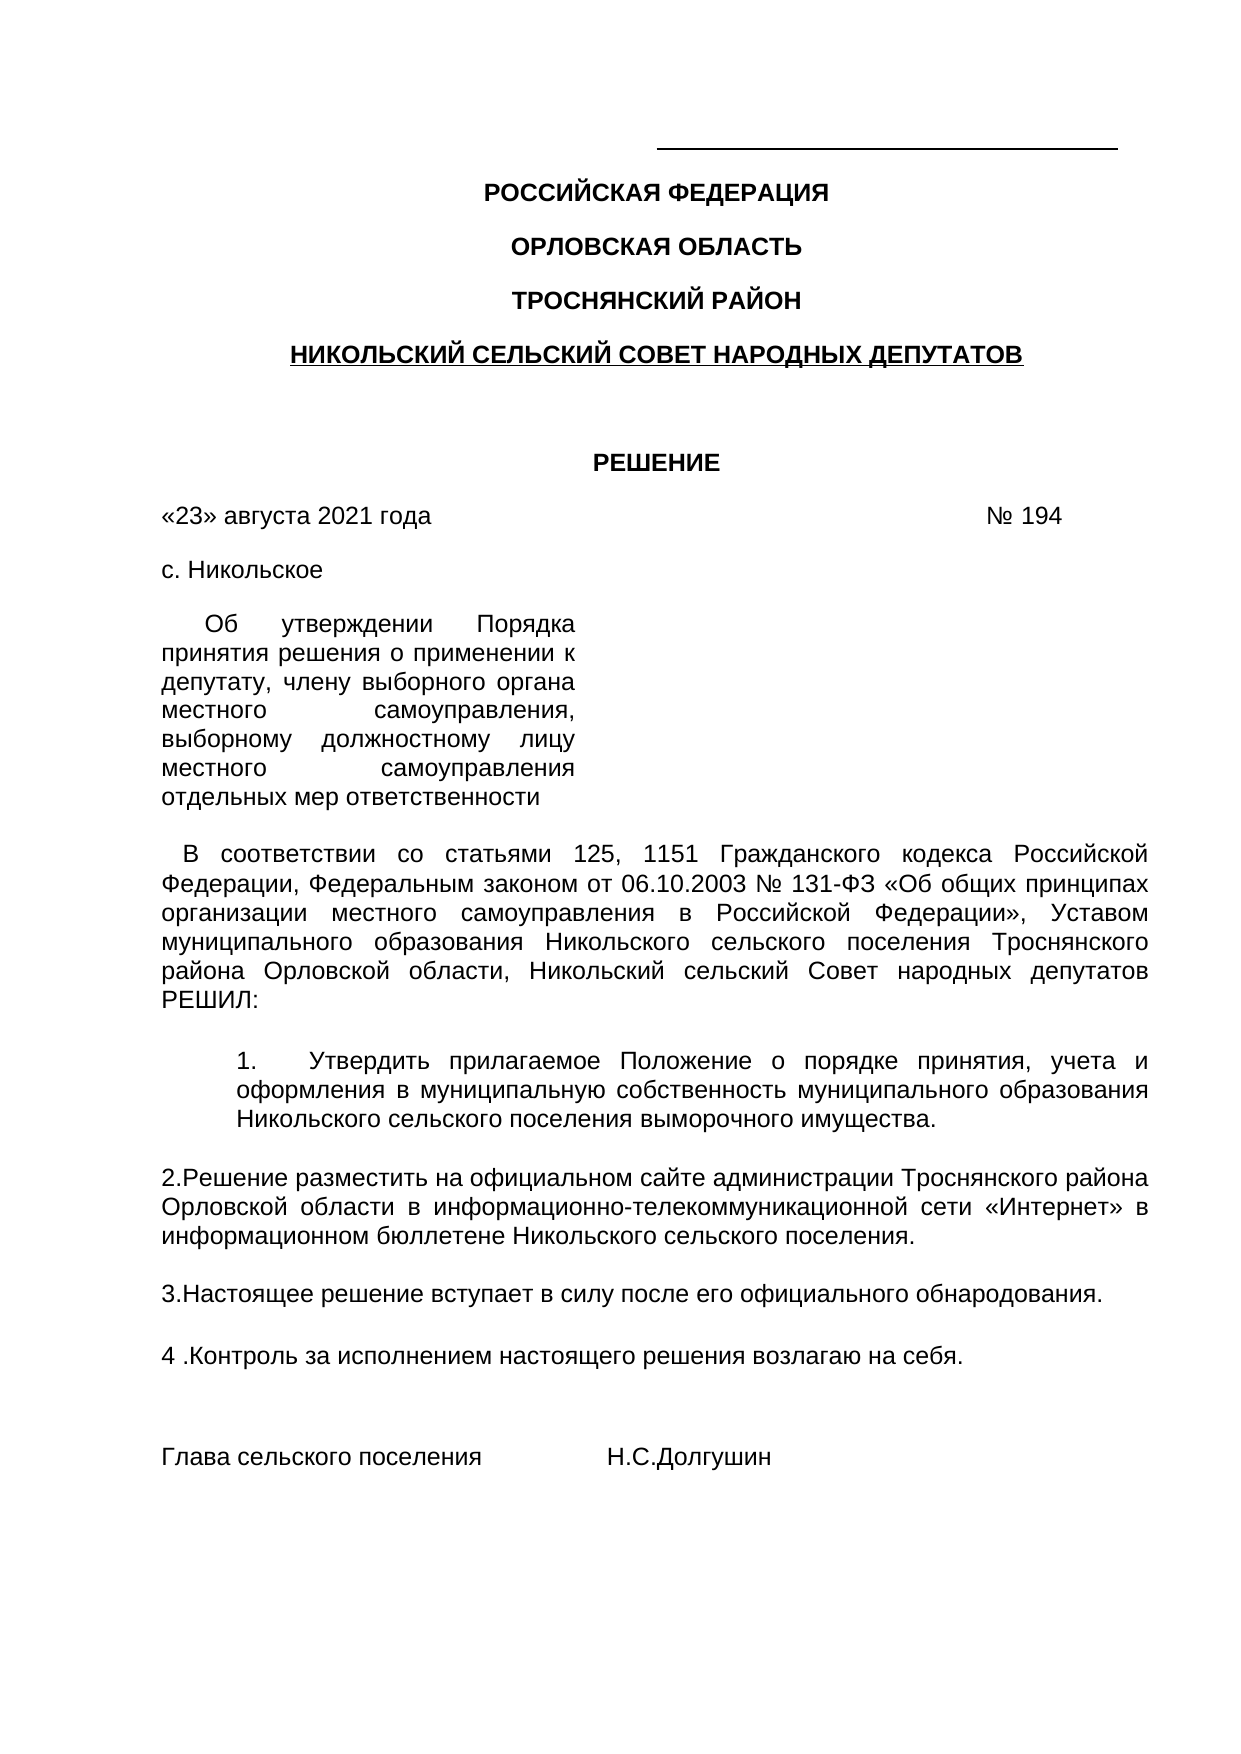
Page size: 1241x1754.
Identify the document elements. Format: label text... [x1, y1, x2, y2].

text РЕШЕНИЕ [161, 447, 1152, 476]
text Об утверждении Порядка принятия решения о применении к депутату, члену выборного органа местного самоуправления, выборному должностному лицу местного самоуправления отдельных мер ответственности [161, 609, 575, 810]
list 2.Решение разместить на официальном сайте администрации Троснянского района Орловской области в информационно-телекоммуникационной сети «Интернет» в информационном бюллетене Никольского сельского поселения. [161, 1163, 1150, 1250]
text В соответствии со статьями 125, 1151 Гражданского кодекса Российской Федерации, Федеральным законом от 06.10.2003 № 131-ФЗ «Об общих принципах организации местного самоуправления в Российской Федерации», Уставом муниципального образования Никольского сельского поселения Троснянского района Орловской области, Никольский сельский Совет народных депутатов РЕШИЛ: [161, 839, 1150, 1014]
text ТРОСНЯНСКИЙ РАЙОН [161, 286, 1152, 315]
text «23» августа 2021 года № 194 [161, 501, 1152, 530]
text с. Никольское [161, 555, 1152, 584]
text РОССИЙСКАЯ ФЕДЕРАЦИЯ [161, 178, 1152, 207]
text ОРЛОВСКАЯ ОБЛАСТЬ [161, 232, 1152, 261]
list 3.Настоящее решение вступает в силу после его официального обнародования. [161, 1279, 1150, 1309]
list Глава сельского поселения Н.С.Долгушин [161, 1438, 1152, 1472]
list Утвердить прилагаемое Положение о порядке принятия, учета и оформления в муниципальную собственность муниципального образования Никольского сельского поселения выморочного имущества. [236, 1046, 1150, 1134]
list 4 .Контроль за исполнением настоящего решения возлагаю на себя. [161, 1338, 1152, 1371]
text НИКОЛЬСКИЙ СЕЛЬСКИЙ СОВЕТ НАРОДНЫХ ДЕПУТАТОВ [161, 340, 1152, 368]
